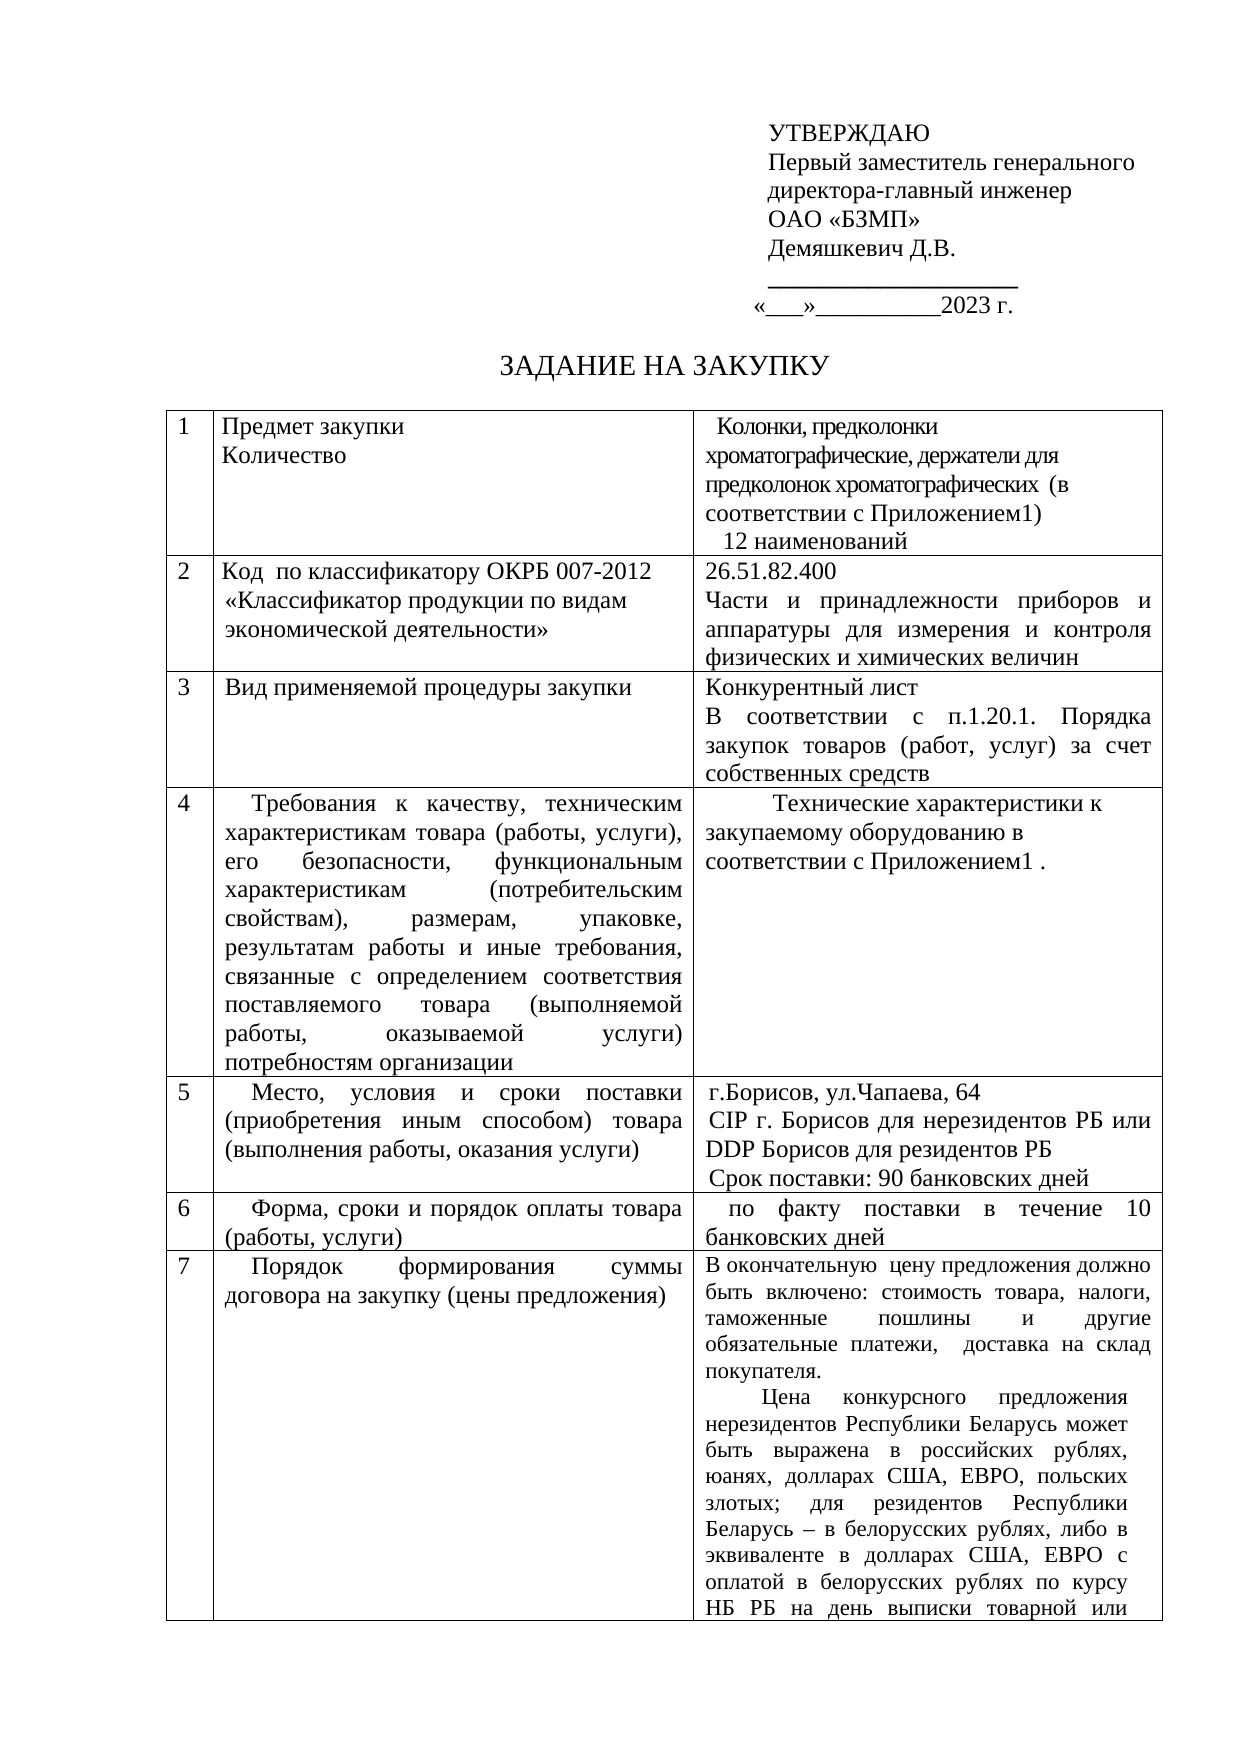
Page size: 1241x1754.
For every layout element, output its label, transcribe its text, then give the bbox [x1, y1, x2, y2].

table_cell Место, условия и сроки поставки (приобретения иным способом) товара (выполнения работы, оказания услуги) [214, 1077, 693, 1192]
text ____________________ [767, 262, 1152, 291]
table_cell 5 [167, 1077, 213, 1192]
text ОАО «БЗМП» [767, 204, 1152, 233]
text ЗАДАНИЕ НА ЗАКУПКУ [177, 348, 1152, 382]
table_cell Технические характеристики к закупаемому оборудованию в соответствии с Приложением1 . [694, 788, 1162, 1076]
table_cell 3 [167, 672, 213, 787]
table_cell Код по классификатору ОКРБ 007-2012 «Классификатор продукции по видам экономической деятельности» [214, 556, 693, 671]
text Демяшкевич Д.В. [767, 233, 1152, 262]
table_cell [694, 1251, 1162, 1620]
table_header 1 [167, 411, 213, 555]
table_cell Форма, сроки и порядок оплаты товара (работы, услуги) [214, 1193, 693, 1250]
table_cell Требования к качеству, техническим характеристикам товара (работы, услуги), его безопасности, функциональным характеристикам (потребительским свойствам), размерам, упаковке, результатам работы и иные требования, связанные с определением соответствия поставляемого товара (выполняемой работы, оказываемой услуги) потребностям организации [214, 788, 693, 1076]
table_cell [214, 1251, 693, 1620]
table_cell г.Борисов, ул.Чапаева, 64 CIP г. Борисов для нерезидентов РБ или DDP Борисов для резидентов РБ Срок поставки: 90 банковских дней [694, 1077, 1162, 1192]
table_cell 4 [167, 788, 213, 1076]
text Первый заместитель генерального директора-главный инженер [767, 147, 1152, 204]
table_header Предмет закупки Количество [214, 411, 693, 555]
table_cell 2 [167, 556, 213, 671]
text «___»__________2023 г. [752, 291, 1152, 319]
table_cell Вид применяемой процедуры закупки [214, 672, 693, 787]
table_cell 6 [167, 1193, 213, 1250]
table_cell 26.51.82.400 Части и принадлежности приборов и аппаратуры для измерения и контроля физических и химических величин [694, 556, 1162, 671]
table_header Колонки, предколонки хроматографические, держатели для предколонок хроматографических (в соответствии с Приложением1) 12 наименований [694, 411, 1162, 555]
table_cell 7 [167, 1251, 213, 1620]
table_cell по факту поставки в течение 10 банковских дней [694, 1193, 1162, 1250]
text УТВЕРЖДАЮ [767, 118, 1152, 147]
table_cell Конкурентный лист В соответствии с п.1.20.1. Порядка закупок товаров (работ, услуг) за счет собственных средств [694, 672, 1162, 787]
